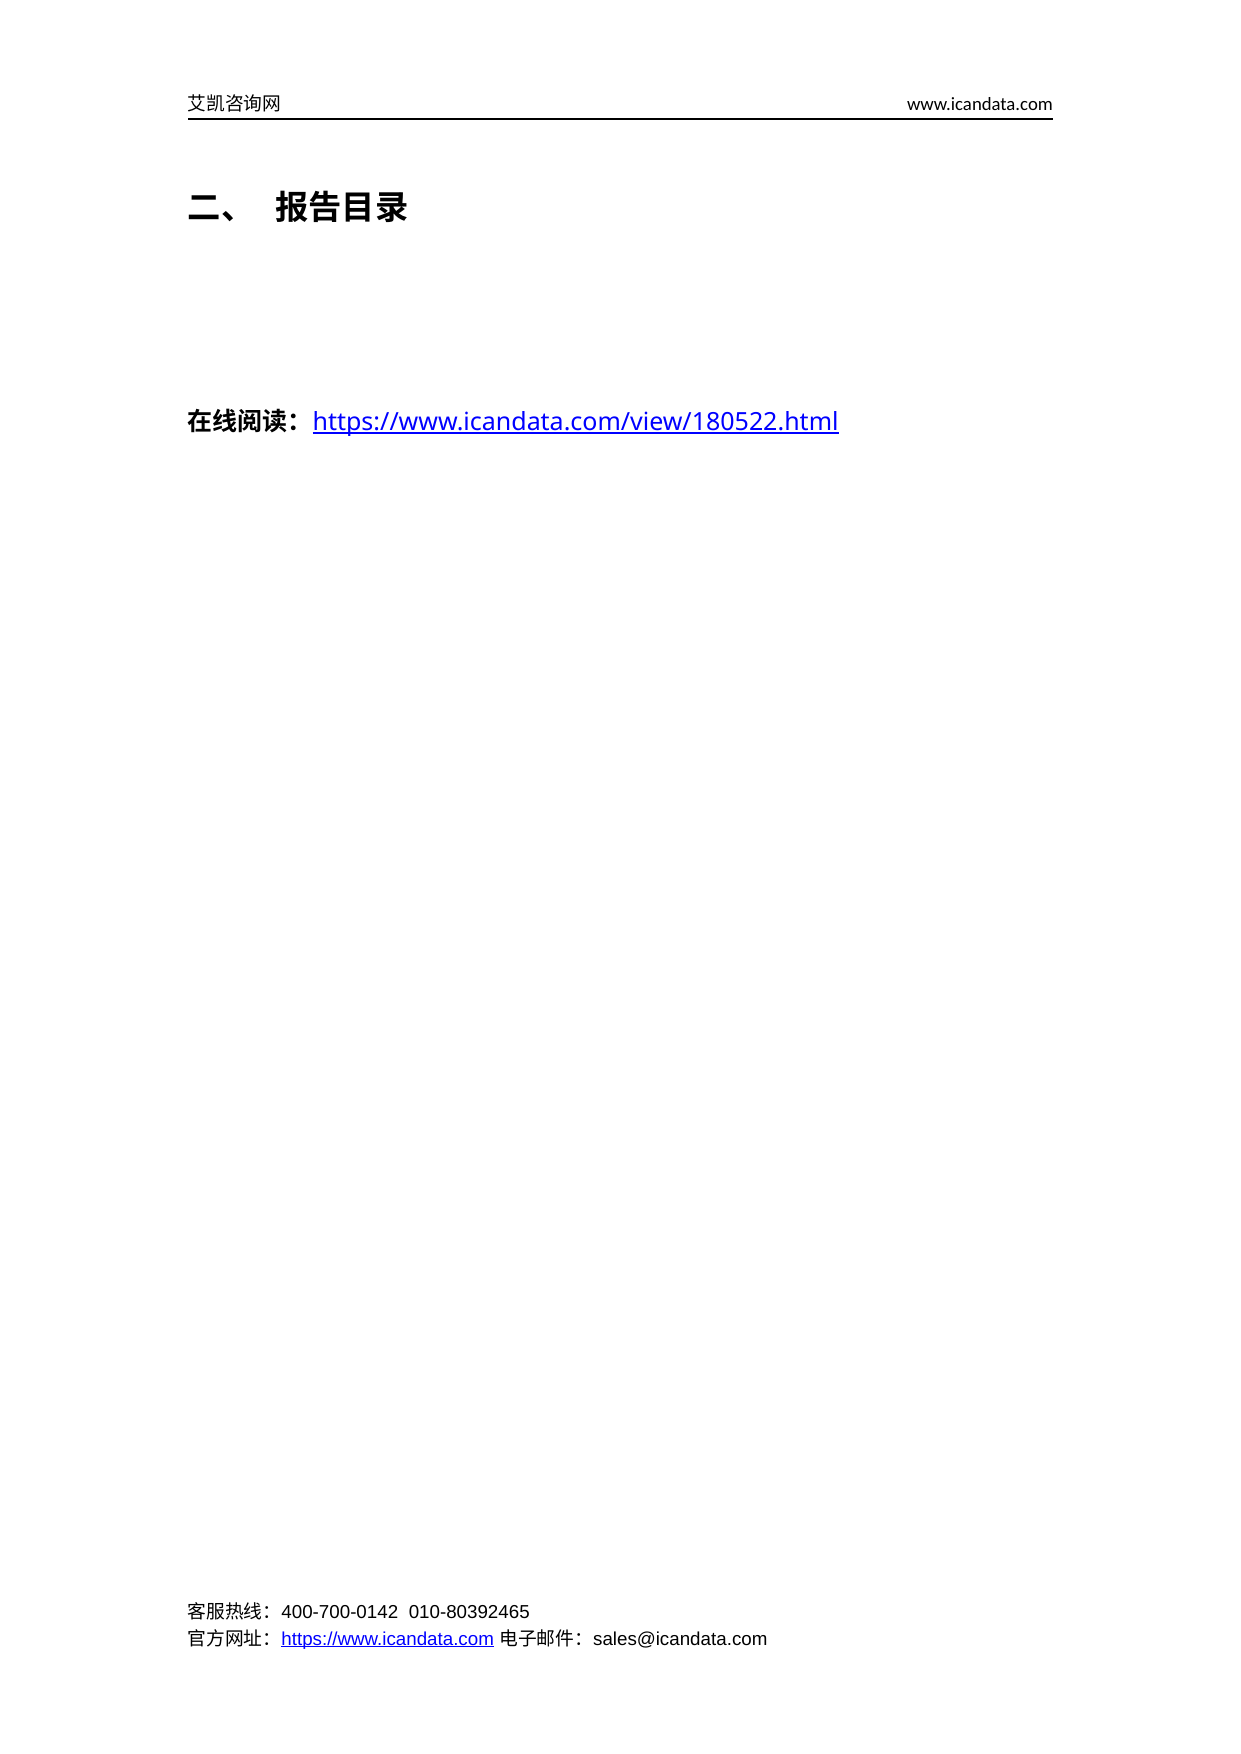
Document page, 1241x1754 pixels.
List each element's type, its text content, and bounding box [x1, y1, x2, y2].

subtitle 报告目录 [187, 172, 1053, 237]
text 在线阅读：https://www.icandata.com/view/180522.html [187, 387, 1053, 452]
